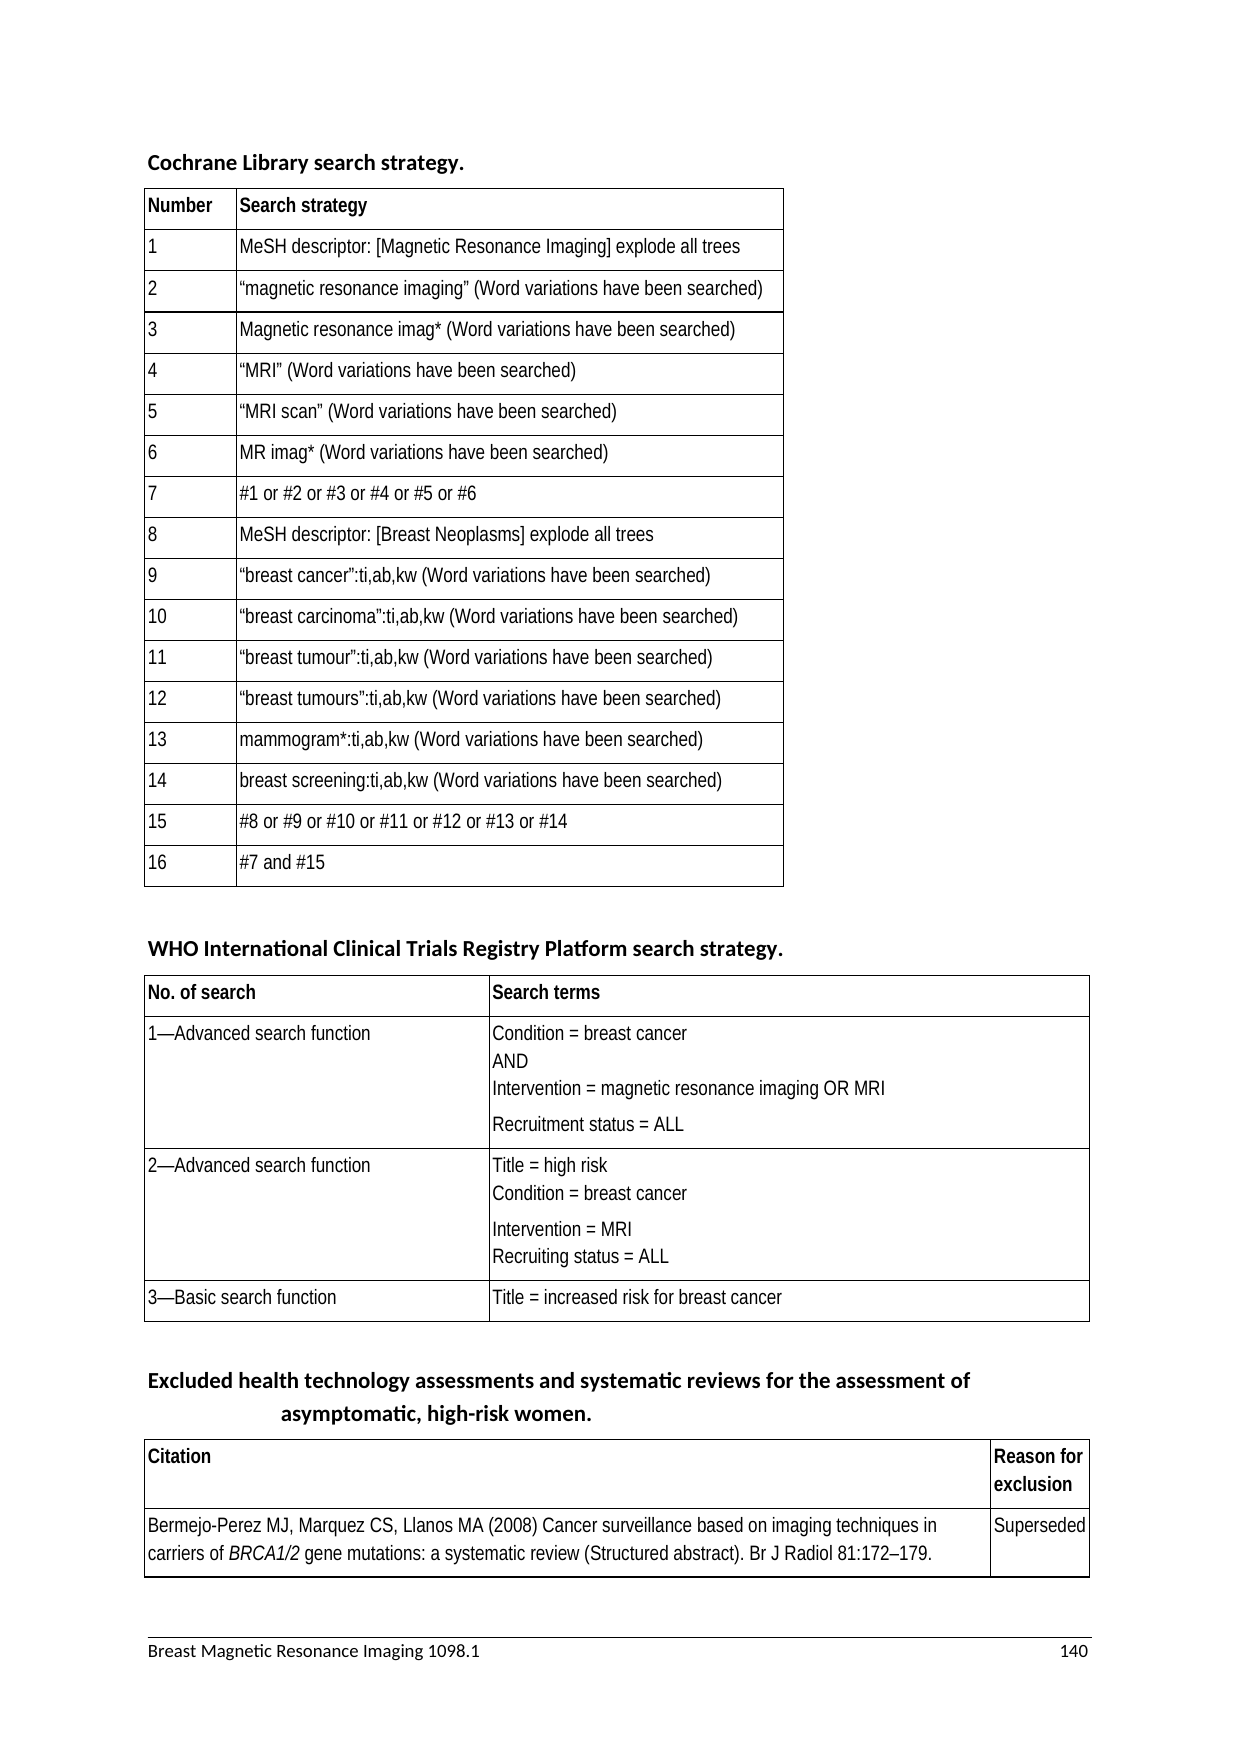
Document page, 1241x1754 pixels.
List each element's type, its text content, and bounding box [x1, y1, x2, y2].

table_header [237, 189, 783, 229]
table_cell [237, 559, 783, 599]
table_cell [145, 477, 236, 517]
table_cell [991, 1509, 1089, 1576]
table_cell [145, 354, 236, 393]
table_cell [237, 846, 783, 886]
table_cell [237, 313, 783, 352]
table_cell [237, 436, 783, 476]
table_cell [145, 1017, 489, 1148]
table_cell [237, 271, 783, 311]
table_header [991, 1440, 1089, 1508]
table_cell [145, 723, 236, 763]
text WHO International Clinical Trials Registry Platform search strategy. [148, 934, 1092, 962]
text Cochrane Library search strategy. [148, 148, 1092, 176]
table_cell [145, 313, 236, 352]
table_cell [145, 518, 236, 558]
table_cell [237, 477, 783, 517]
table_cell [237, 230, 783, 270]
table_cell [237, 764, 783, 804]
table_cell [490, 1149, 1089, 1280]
text Excluded health technology assessments and systematic reviews for the assessment of asymptomatic, high-risk women. [148, 1367, 1092, 1427]
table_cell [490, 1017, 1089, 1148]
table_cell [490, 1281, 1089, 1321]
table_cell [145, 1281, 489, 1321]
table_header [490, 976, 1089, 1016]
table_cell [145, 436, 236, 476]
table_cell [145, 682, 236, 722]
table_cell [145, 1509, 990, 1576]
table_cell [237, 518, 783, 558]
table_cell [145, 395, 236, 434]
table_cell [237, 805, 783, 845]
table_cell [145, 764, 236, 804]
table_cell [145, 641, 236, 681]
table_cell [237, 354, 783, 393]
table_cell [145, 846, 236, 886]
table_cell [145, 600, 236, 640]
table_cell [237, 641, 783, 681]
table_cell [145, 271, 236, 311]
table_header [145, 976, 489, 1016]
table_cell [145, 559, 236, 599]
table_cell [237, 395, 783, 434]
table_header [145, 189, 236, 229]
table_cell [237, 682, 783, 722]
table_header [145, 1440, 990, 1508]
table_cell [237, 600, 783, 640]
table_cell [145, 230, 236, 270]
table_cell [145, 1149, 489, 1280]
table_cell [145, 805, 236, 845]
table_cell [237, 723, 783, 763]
